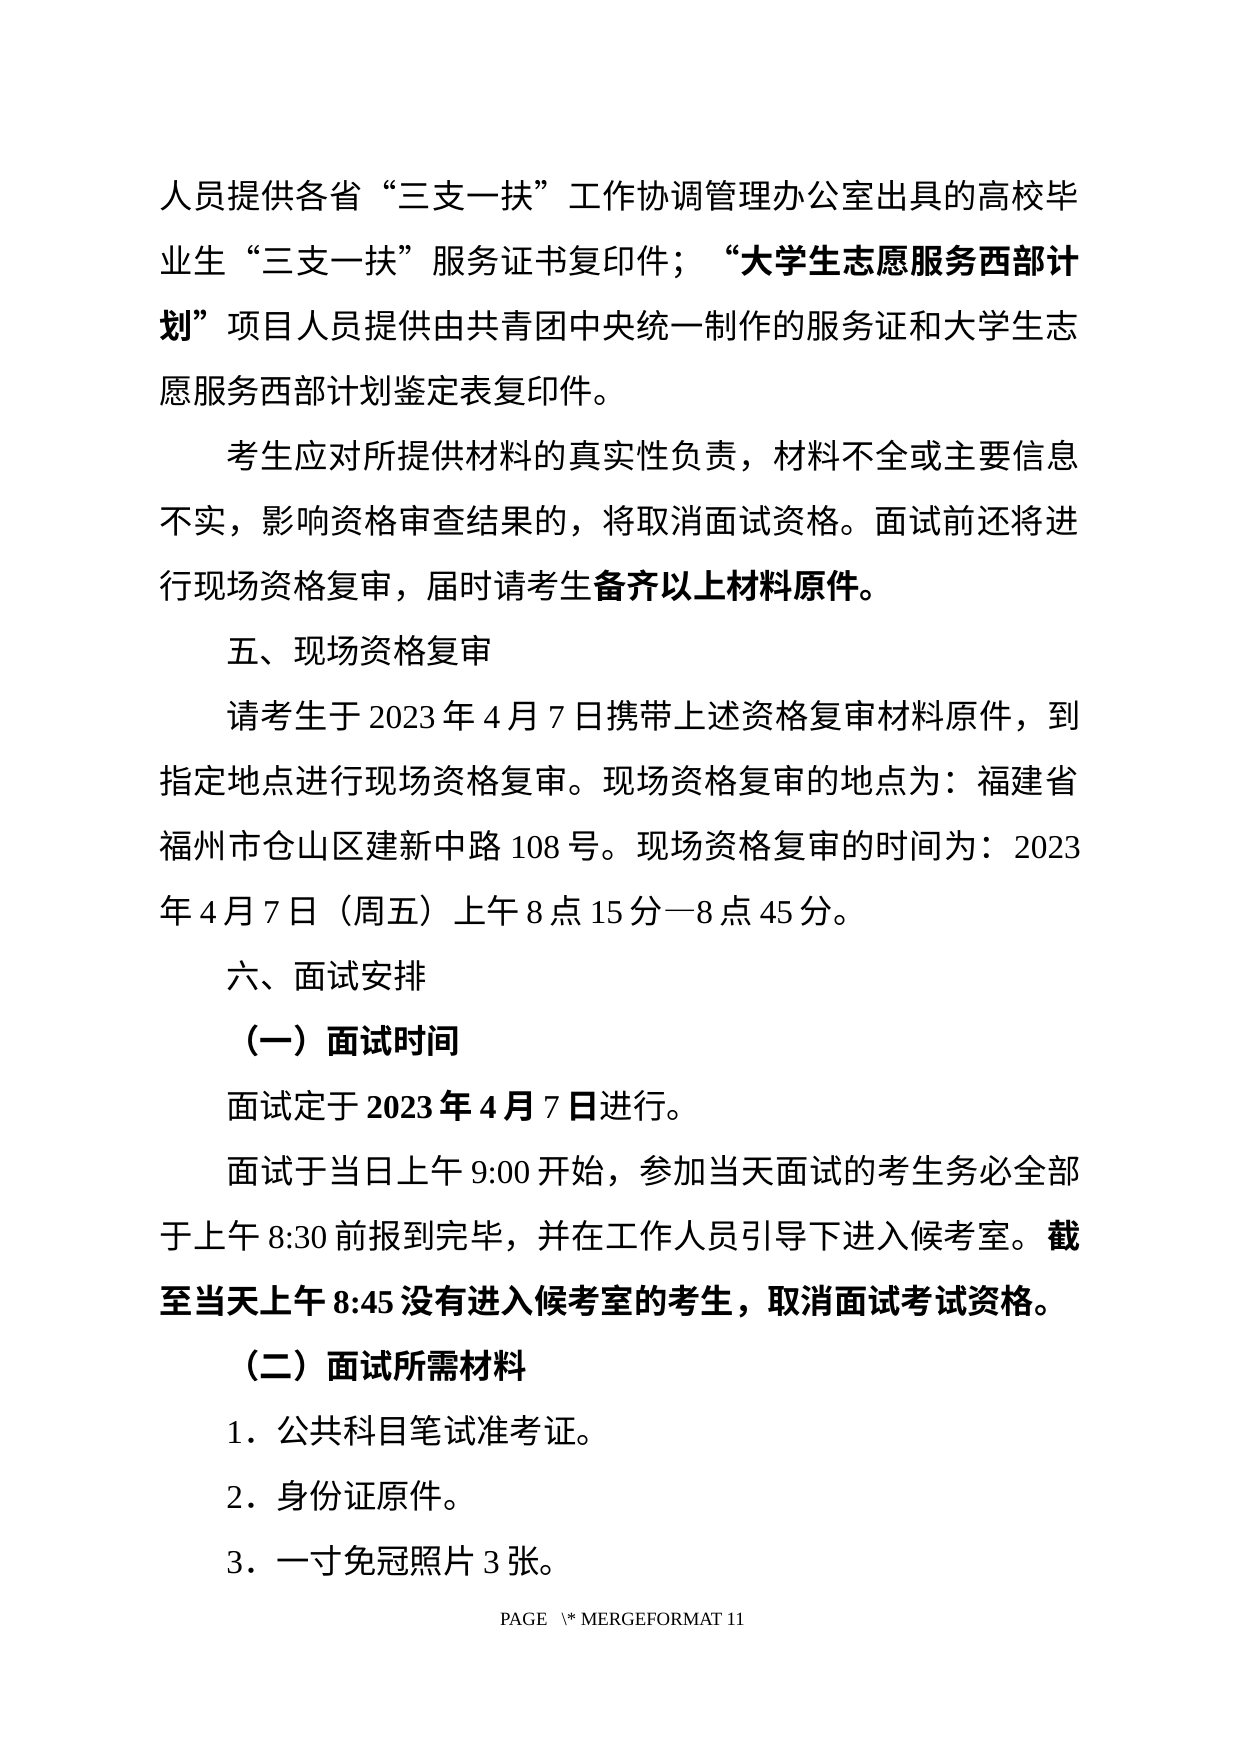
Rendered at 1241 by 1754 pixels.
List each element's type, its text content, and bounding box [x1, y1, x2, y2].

text 考生应对所提供材料的真实性负责，材料不全或主要信息不实，影响资格审查结果的，将取消面试资格。面试前还将进行现场资格复审，届时请考生备齐以上材料原件。 [159, 422, 1081, 617]
text （二）面试所需材料 [159, 1332, 1081, 1397]
text 面试定于2023年4月7日进行。 [159, 1072, 1081, 1137]
text 1．公共科目笔试准考证。 [159, 1397, 1081, 1462]
text 五、现场资格复审 [159, 617, 1081, 682]
text 面试于当日上午9:00开始，参加当天面试的考生务必全部于上午8:30前报到完毕，并在工作人员引导下进入候考室。截至当天上午8:45没有进入候考室的考生，取消面试考试资格。 [159, 1137, 1081, 1332]
text （一）面试时间 [159, 1007, 1081, 1072]
text 2．身份证原件。 [159, 1462, 1081, 1527]
text 六、面试安排 [159, 942, 1081, 1007]
text 3．一寸免冠照片3张。 [159, 1527, 1081, 1592]
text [159, 162, 1081, 422]
text 请考生于2023年4月7日携带上述资格复审材料原件，到指定地点进行现场资格复审。现场资格复审的地点为：福建省福州市仓山区建新中路108号。现场资格复审的时间为：2023年4月7日（周五）上午8点15分—8点45分。 [159, 682, 1081, 942]
